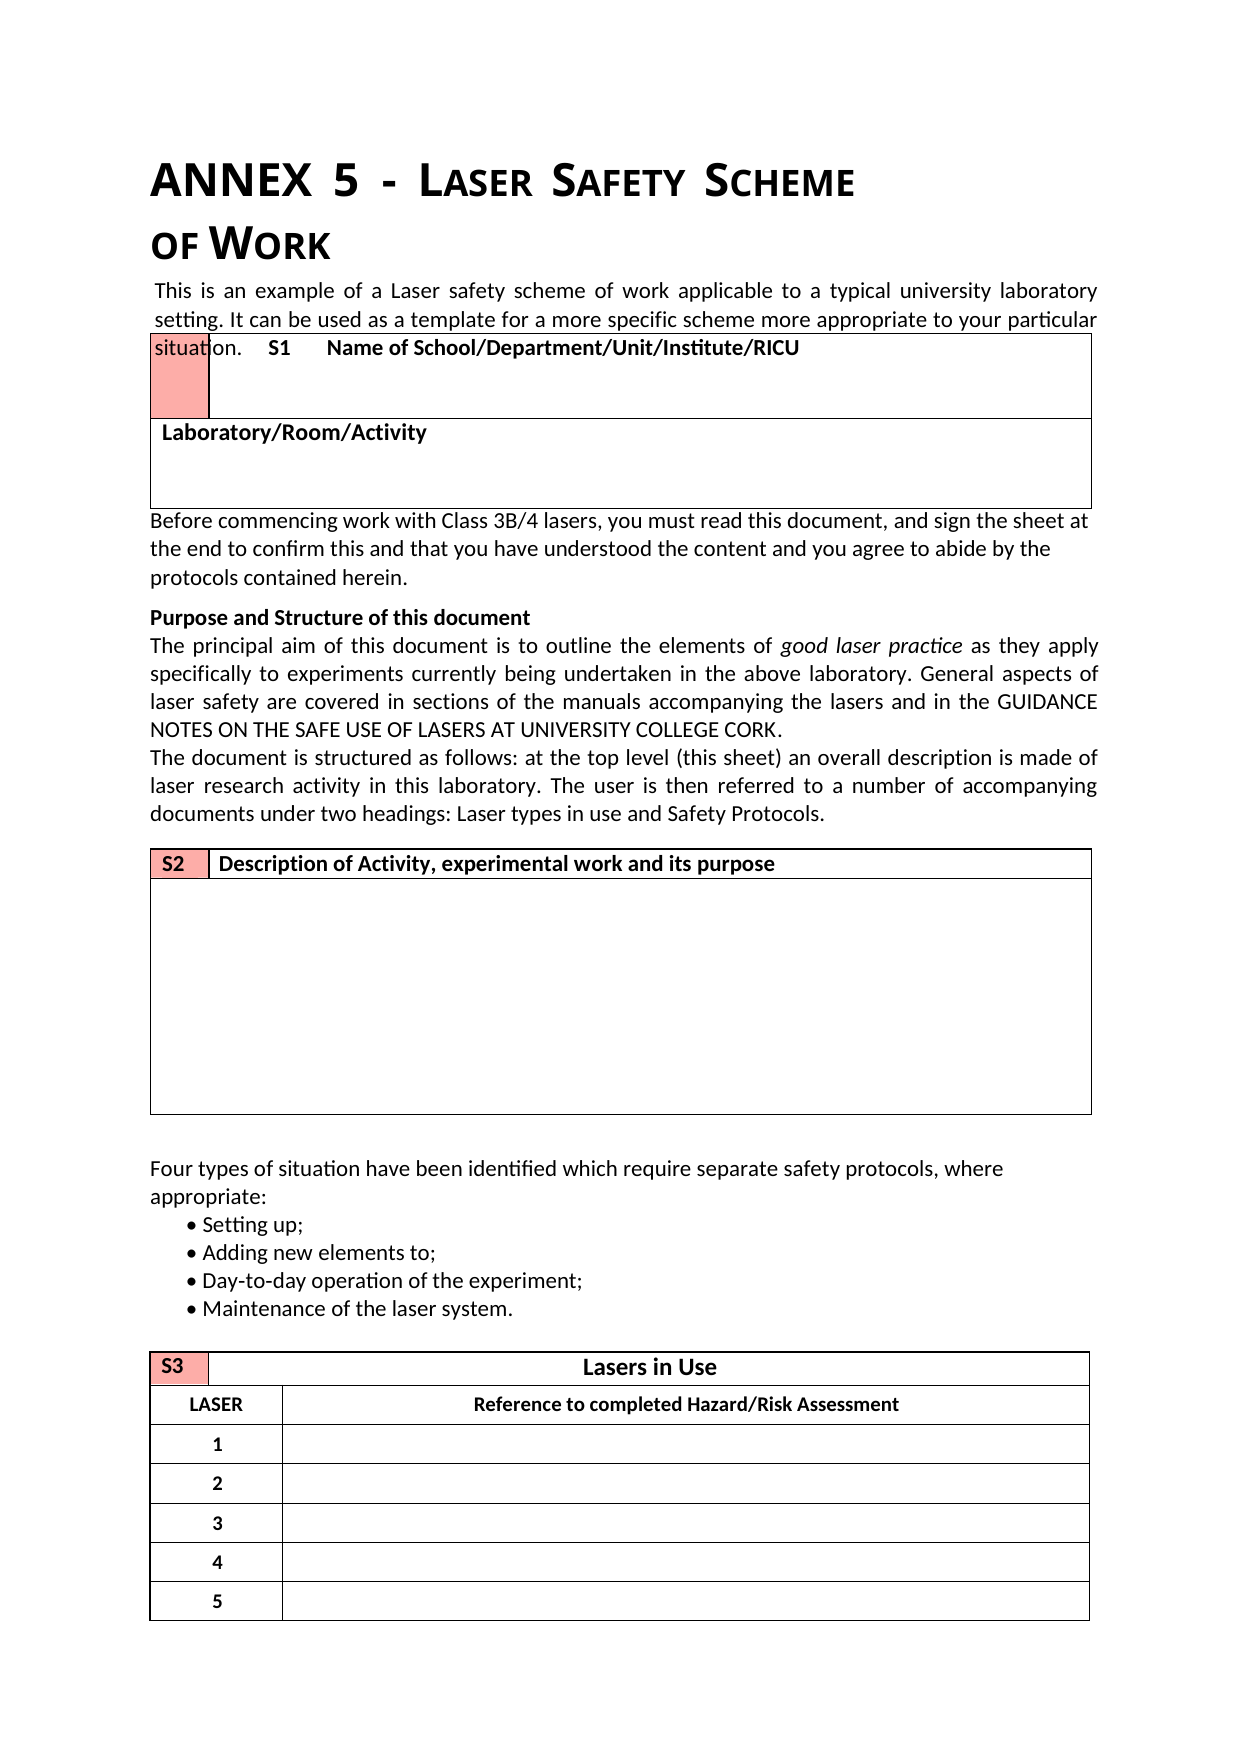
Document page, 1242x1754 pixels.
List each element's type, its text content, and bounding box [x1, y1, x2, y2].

table_cell Reference to completed Hazard/Risk Assessment [283, 1386, 1089, 1424]
text The document is structured as follows: at the top level (this sheet) an overall description is made of laser research activity in this laboratory. The user is then referred to a number of accompanying documents under two headings: Laser types in use and Safety Protocols. [150, 743, 1098, 827]
table_cell [283, 1504, 1089, 1542]
table_cell [283, 1425, 1089, 1463]
table_cell 1 [151, 1425, 282, 1463]
text Four types of situation have been identified which require separate safety protocols, where appropriate: [150, 1154, 1009, 1210]
text This is an example of a Laser safety scheme of work applicable to a typical university laboratory setting. It can be used as a template for a more specific scheme more appropriate to your particular situation. S1 Name of School/Department/Unit/Institute/RICU [154, 277, 1098, 361]
table_header S3 [151, 1353, 208, 1384]
table_cell 3 [151, 1504, 282, 1542]
text S2 Description of Activity, experimental work and its purpose [162, 849, 1106, 877]
table_cell 4 [151, 1543, 282, 1581]
table_cell LASER [151, 1386, 282, 1424]
table_header Lasers in Use [209, 1353, 1089, 1384]
text • Day‐to‐day operation of the experiment; [186, 1266, 1106, 1294]
text The principal aim of this document is to outline the elements of good laser practice as they apply specifically to experiments currently being undertaken in the above laboratory. General aspects of laser safety are covered in sections of the manuals accompanying the lasers and in the GUIDANCE NOTES ON THE SAFE USE OF LASERS AT UNIVERSITY COLLEGE CORK. [150, 631, 1098, 743]
text Purpose and Structure of this document [150, 603, 537, 631]
text Laboratory/Room/Activity [162, 418, 1106, 447]
text Before commencing work with Class 3B/4 lasers, you must read this document, and sign the sheet at the end to confirm this and that you have understood the content and you agree to abide by the protocols contained herein. [150, 507, 1093, 591]
table_cell [283, 1582, 1089, 1620]
text • Adding new elements to; [186, 1238, 1106, 1266]
table_cell 2 [151, 1464, 282, 1502]
text • Setting up; [186, 1210, 1106, 1238]
table_cell [283, 1543, 1089, 1581]
text ANNEX 5 - LASER SAFETY SCHEME OF WORK [150, 148, 855, 273]
table_cell [283, 1464, 1089, 1502]
table_cell 5 [151, 1582, 282, 1620]
text • Maintenance of the laser system. [186, 1294, 1106, 1322]
